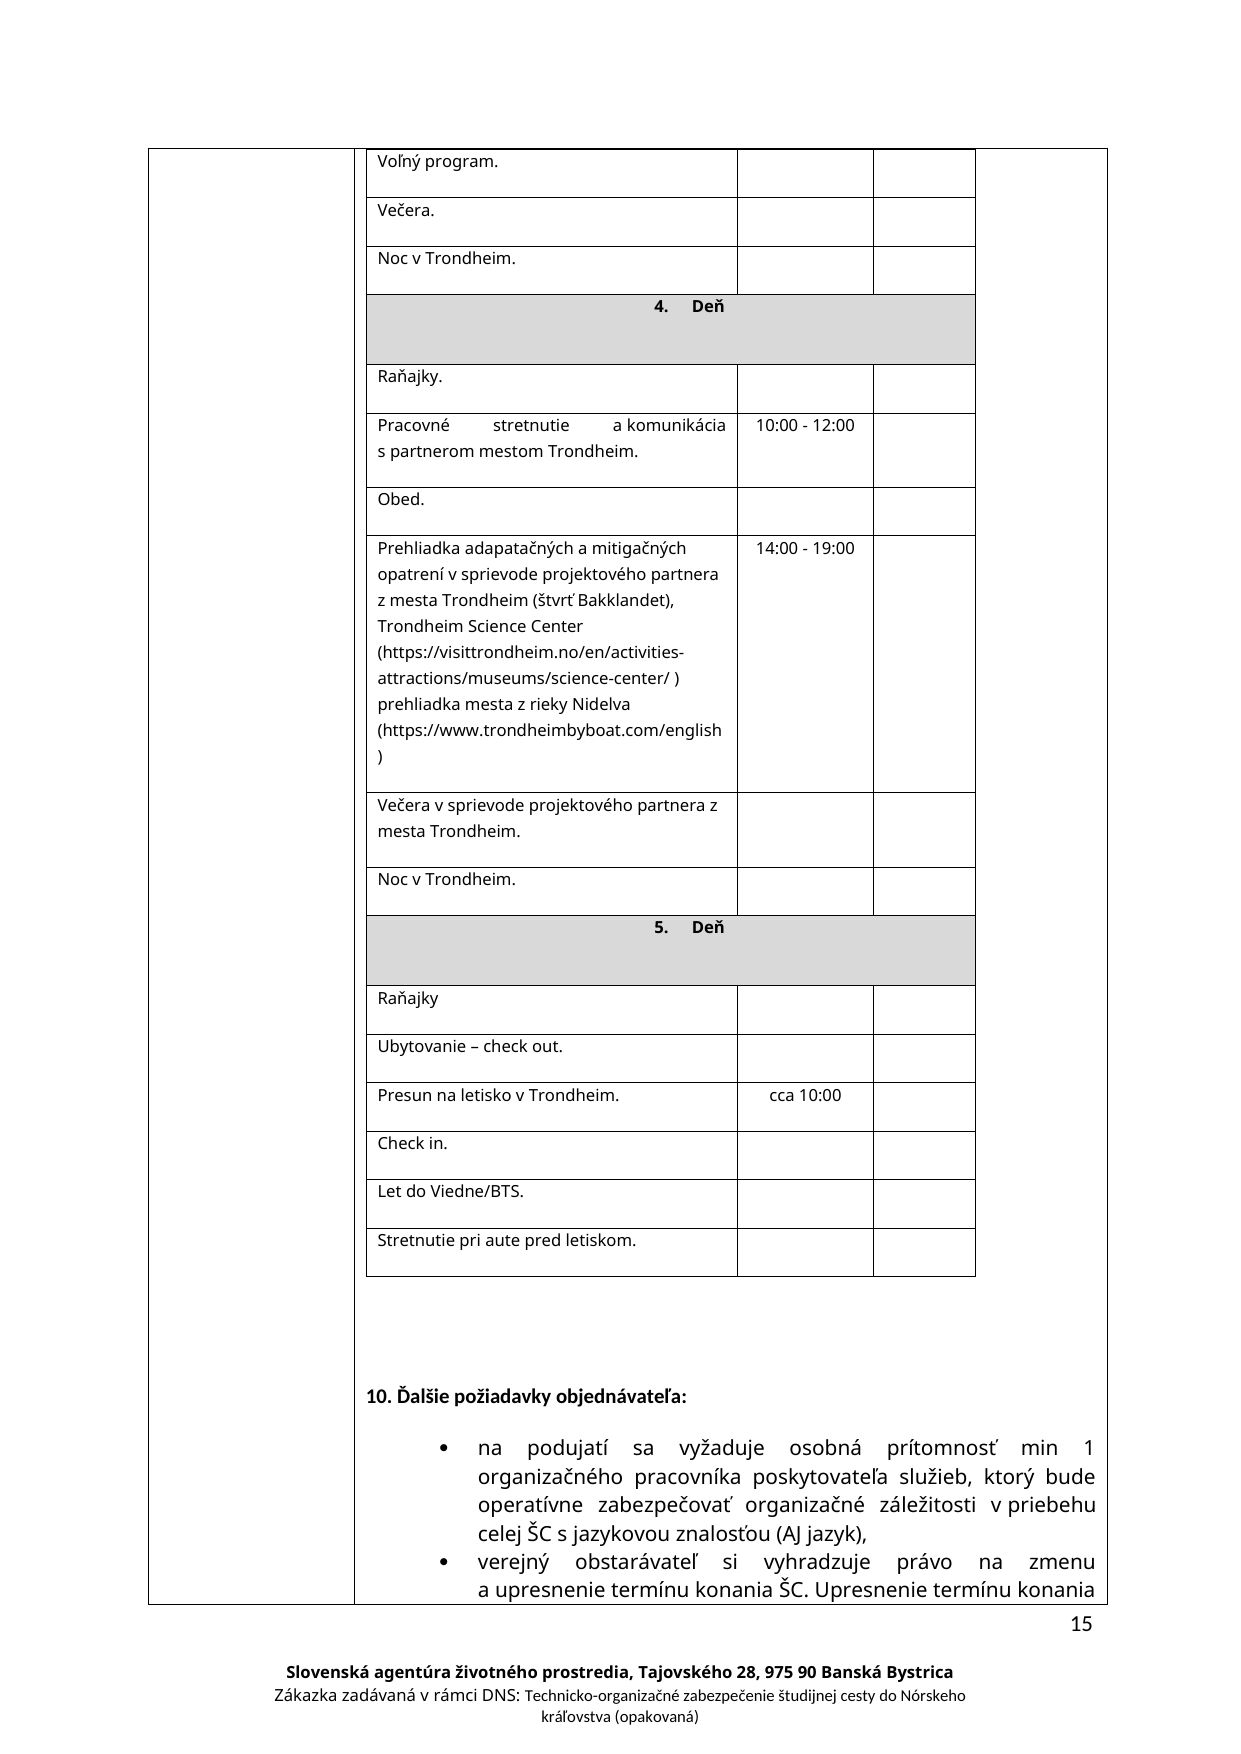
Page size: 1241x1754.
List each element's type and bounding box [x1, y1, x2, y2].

table_cell [149, 149, 354, 1604]
table_cell [355, 149, 1107, 1604]
